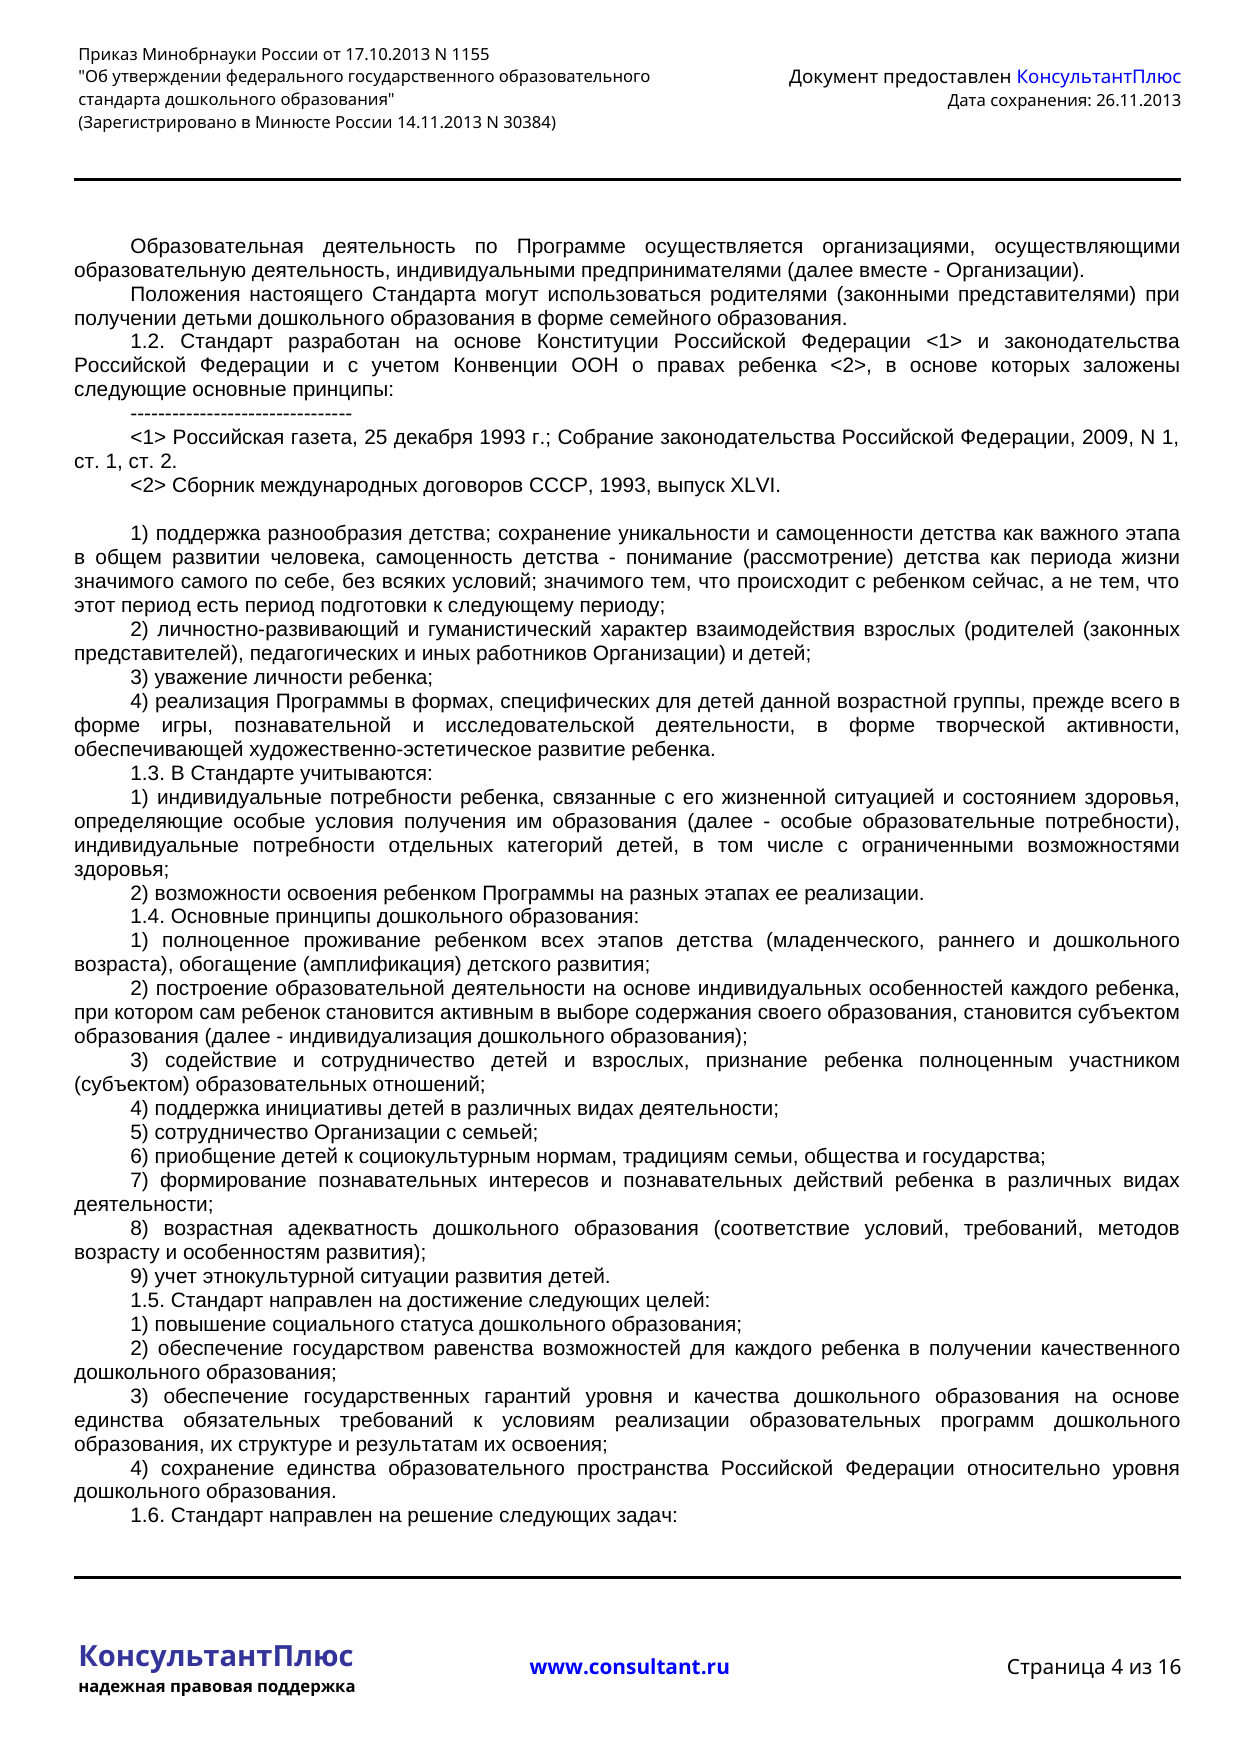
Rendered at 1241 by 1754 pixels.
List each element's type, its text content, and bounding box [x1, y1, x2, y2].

text 3) обеспечение государственных гарантий уровня и качества дошкольного образования на основе единства обязательных требований к условиям реализации образовательных программ дошкольного образования, их структуре и результатам их освоения; [74, 1383, 1181, 1455]
text 7) формирование познавательных интересов и познавательных действий ребенка в различных видах деятельности; [74, 1168, 1181, 1216]
text 1) повышение социального статуса дошкольного образования; [74, 1312, 1181, 1336]
text 2) построение образовательной деятельности на основе индивидуальных особенностей каждого ребенка, при котором сам ребенок становится активным в выборе содержания своего образования, становится субъектом образования (далее - индивидуализация дошкольного образования); [74, 976, 1181, 1048]
text 1.3. В Стандарте учитываются: [74, 761, 1181, 784]
text 1.6. Стандарт направлен на решение следующих задач: [74, 1503, 1181, 1527]
text 2) обеспечение государством равенства возможностей для каждого ребенка в получении качественного дошкольного образования; [74, 1336, 1181, 1383]
text 4) реализация Программы в формах, специфических для детей данной возрастной группы, прежде всего в форме игры, познавательной и исследовательской деятельности, в форме творческой активности, обеспечивающей художественно-эстетическое развитие ребенка. [74, 689, 1181, 761]
text 1.5. Стандарт направлен на достижение следующих целей: [74, 1288, 1181, 1312]
text Положения настоящего Стандарта могут использоваться родителями (законными представителями) при получении детьми дошкольного образования в форме семейного образования. [74, 281, 1181, 329]
text 1) индивидуальные потребности ребенка, связанные с его жизненной ситуацией и состоянием здоровья, определяющие особые условия получения им образования (далее - особые образовательные потребности), индивидуальные потребности отдельных категорий детей, в том числе с ограниченными возможностями здоровья; [74, 784, 1181, 880]
text Образовательная деятельность по Программе осуществляется организациями, осуществляющими образовательную деятельность, индивидуальными предпринимателями (далее вместе - Организации). [74, 233, 1181, 281]
text 3) содействие и сотрудничество детей и взрослых, признание ребенка полноценным участником (субъектом) образовательных отношений; [74, 1048, 1181, 1096]
text -------------------------------- [74, 401, 1181, 425]
text 6) приобщение детей к социокультурным нормам, традициям семьи, общества и государства; [74, 1144, 1181, 1168]
text 2) возможности освоения ребенком Программы на разных этапах ее реализации. [74, 880, 1181, 904]
text 1.4. Основные принципы дошкольного образования: [74, 904, 1181, 928]
text 4) сохранение единства образовательного пространства Российской Федерации относительно уровня дошкольного образования. [74, 1455, 1181, 1503]
text 1.2. Стандарт разработан на основе Конституции Российской Федерации <1> и законодательства Российской Федерации и с учетом Конвенции ООН о правах ребенка <2>, в основе которых заложены следующие основные принципы: [74, 329, 1181, 401]
text 3) уважение личности ребенка; [74, 665, 1181, 689]
text 1) поддержка разнообразия детства; сохранение уникальности и самоценности детства как важного этапа в общем развитии человека, самоценность детства - понимание (рассмотрение) детства как периода жизни значимого самого по себе, без всяких условий; значимого тем, что происходит с ребенком сейчас, а не тем, что этот период есть период подготовки к следующему периоду; [74, 521, 1181, 617]
text <2> Сборник международных договоров СССР, 1993, выпуск XLVI. [74, 473, 1181, 497]
text 8) возрастная адекватность дошкольного образования (соответствие условий, требований, методов возрасту и особенностям развития); [74, 1216, 1181, 1264]
text 5) сотрудничество Организации с семьей; [74, 1120, 1181, 1144]
text <1> Российская газета, 25 декабря 1993 г.; Собрание законодательства Российской Федерации, 2009, N 1, ст. 1, ст. 2. [74, 425, 1181, 473]
text 2) личностно-развивающий и гуманистический характер взаимодействия взрослых (родителей (законных представителей), педагогических и иных работников Организации) и детей; [74, 617, 1181, 665]
text 9) учет этнокультурной ситуации развития детей. [74, 1264, 1181, 1288]
text 4) поддержка инициативы детей в различных видах деятельности; [74, 1096, 1181, 1120]
text 1) полноценное проживание ребенком всех этапов детства (младенческого, раннего и дошкольного возраста), обогащение (амплификация) детского развития; [74, 928, 1181, 976]
